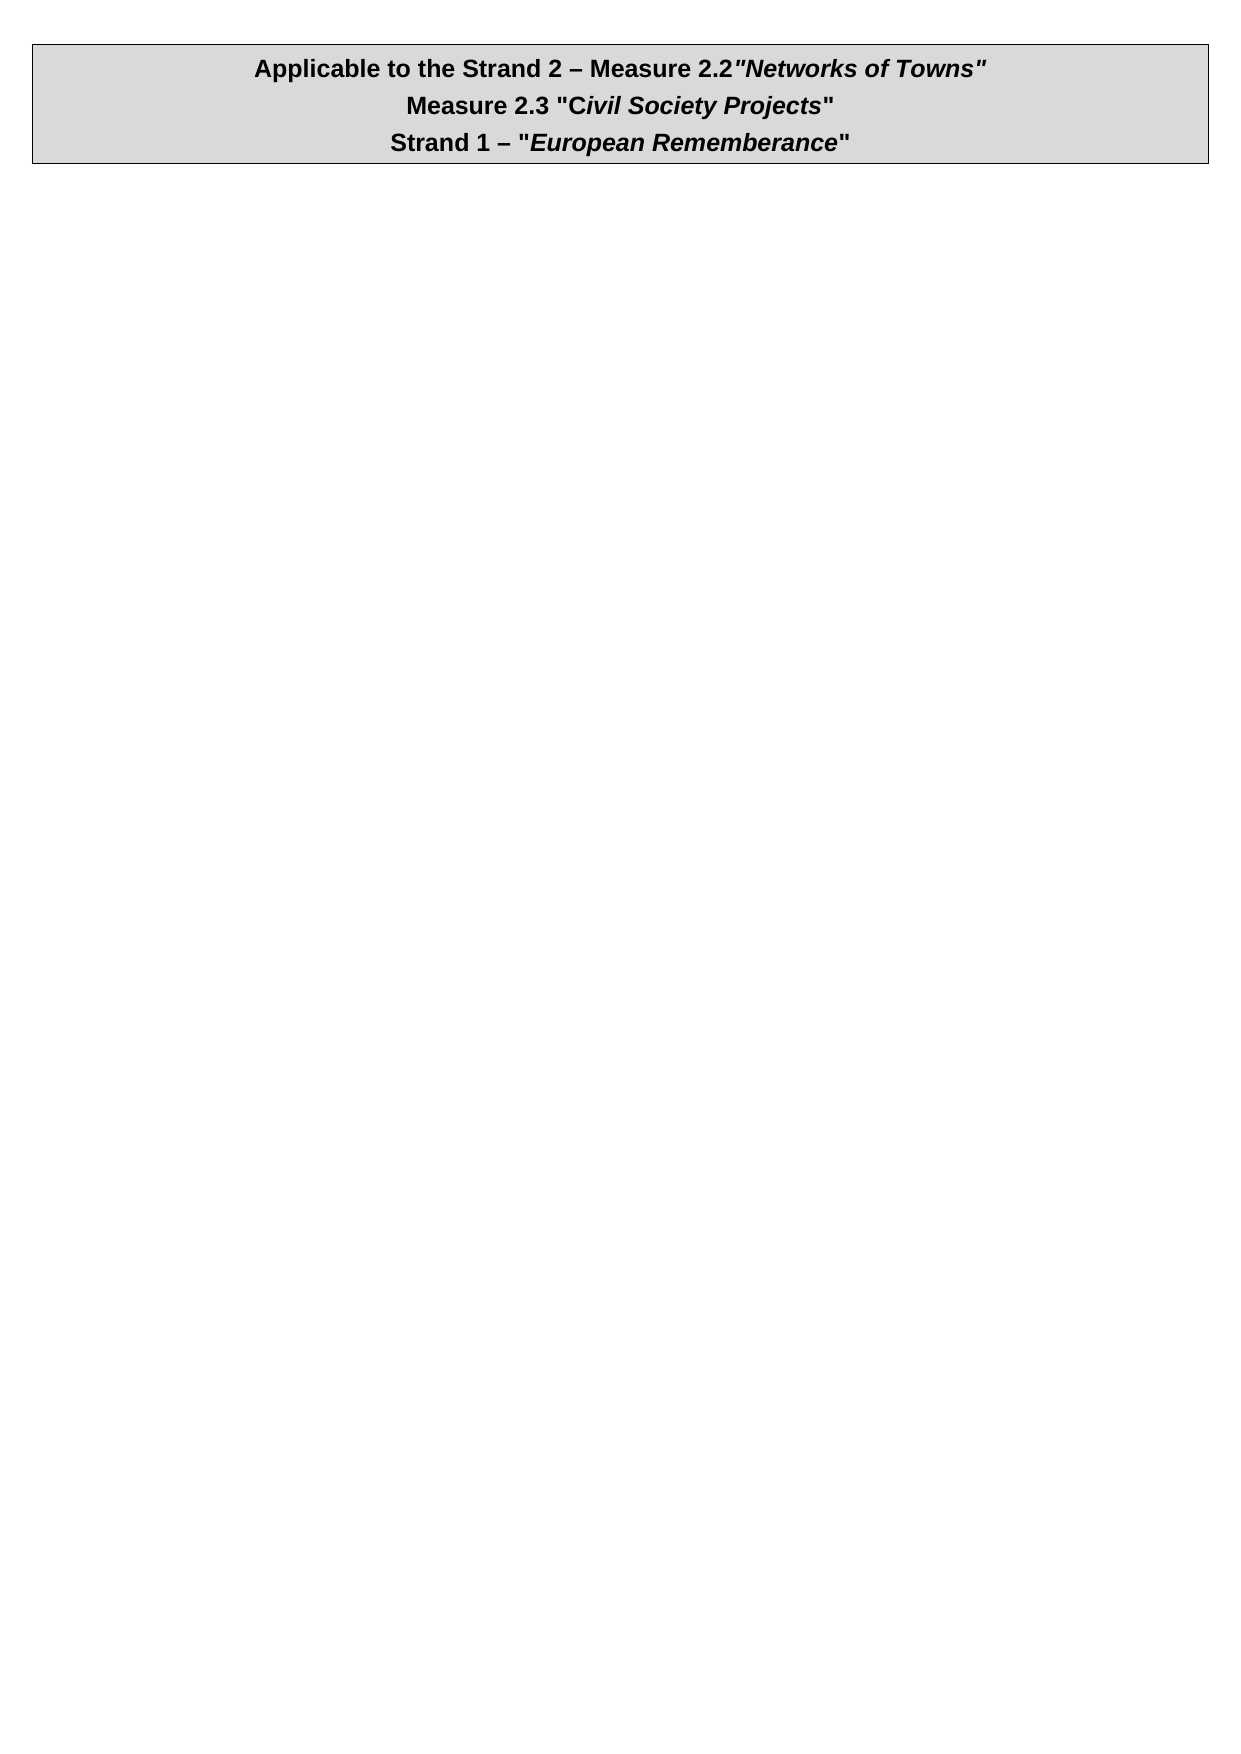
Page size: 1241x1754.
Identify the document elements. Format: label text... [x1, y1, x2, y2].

table_cell Applicable to the Strand 2 – Measure 2.2"Networks of Towns" Measure 2.3 "Civil Society Projects" Strand 1 – "European Rememberance" [33, 45, 1208, 163]
